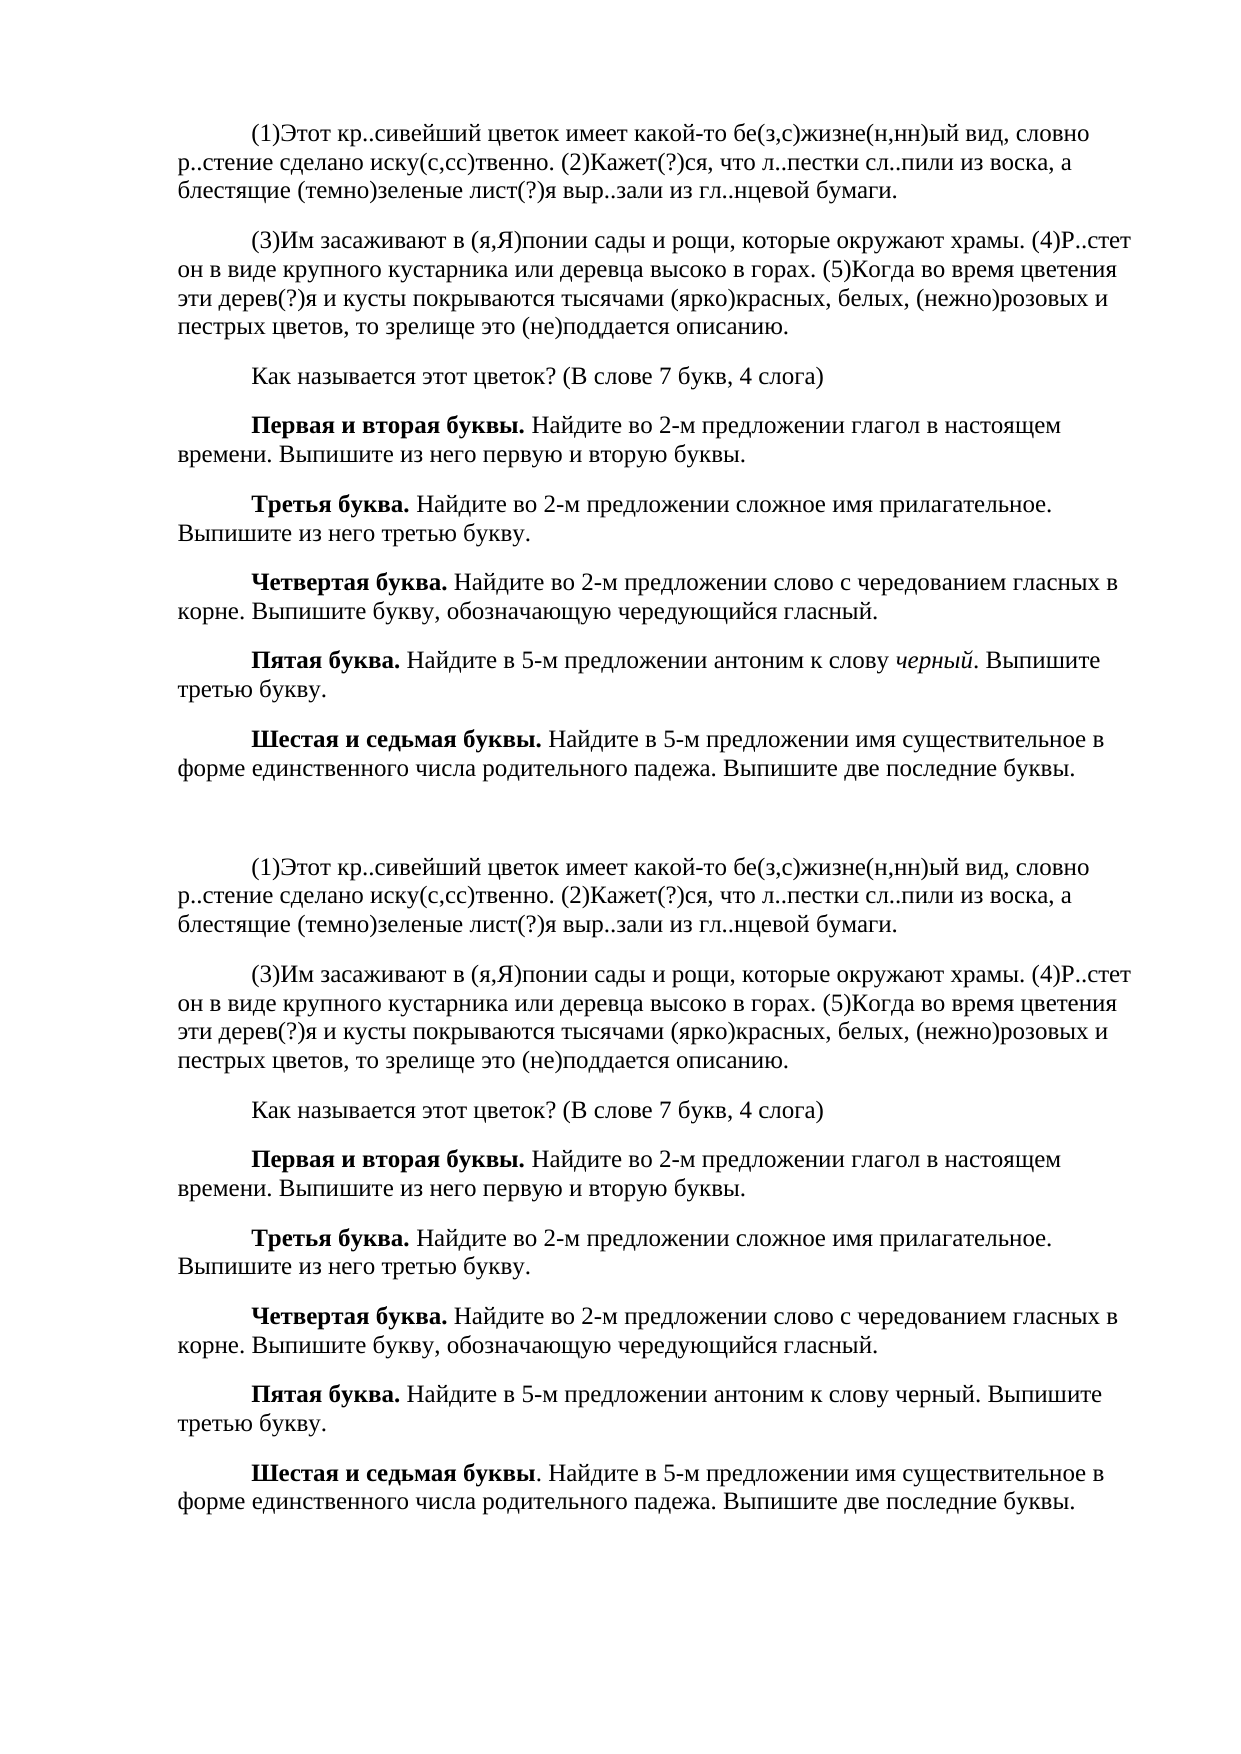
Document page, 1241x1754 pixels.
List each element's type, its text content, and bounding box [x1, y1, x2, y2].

text Пятая буква. Найдите в 5-м предложении антоним к слову черный. Выпишите третью букву. [177, 646, 1152, 703]
text (1)Этот кр..сивейший цветок имеет какой-то бе(з,с)жизне(н,нн)ый вид, словно р..стение сделано иску(с,сс)твенно. (2)Кажет(?)ся, что л..пестки сл..пили из воска, а блестящие (темно)зеленые лист(?)я выр..зали из гл..нцевой бумаги. [177, 852, 1152, 938]
text (1)Этот кр..сивейший цветок имеет какой-то бе(з,с)жизне(н,нн)ый вид, словно р..стение сделано иску(с,сс)твенно. (2)Кажет(?)ся, что л..пестки сл..пили из воска, а блестящие (темно)зеленые лист(?)я выр..зали из гл..нцевой бумаги. [177, 118, 1152, 204]
text Как называется этот цветок? (В слове 7 букв, 4 слога) [177, 1095, 1152, 1123]
text Пятая буква. Найдите в 5-м предложении антоним к слову черный. Выпишите третью букву. [177, 1379, 1152, 1437]
text (3)Им засаживают в (я,Я)понии сады и рощи, которые окружают храмы. (4)Р..стет он в виде крупного кустарника или деревца высоко в горах. (5)Когда во время цветения эти дерев(?)я и кусты покрываются тысячами (ярко)красных, белых, (нежно)розовых и пестрых цветов, то зрелище это (не)поддается описанию. [177, 225, 1152, 340]
text Третья буква. Найдите во 2-м предложении сложное имя прилагательное. Выпишите из него третью букву. [177, 1223, 1152, 1280]
text Шестая и седьмая буквы. Найдите в 5-м предложении имя существительное в форме единственного числа родительного падежа. Выпишите две последние буквы. [177, 1458, 1152, 1515]
text Первая и вторая буквы. Найдите во 2-м предложении глагол в настоящем времени. Выпишите из него первую и вторую буквы. [177, 1144, 1152, 1202]
text Четвертая буква. Найдите во 2-м предложении слово с чередованием гласных в корне. Выпишите букву, обозначающую чередующийся гласный. [177, 567, 1152, 625]
text Третья буква. Найдите во 2-м предложении сложное имя прилагательное. Выпишите из него третью букву. [177, 489, 1152, 546]
text Шестая и седьмая буквы. Найдите в 5-м предложении имя существительное в форме единственного числа родительного падежа. Выпишите две последние буквы. [177, 724, 1152, 781]
text Четвертая буква. Найдите во 2-м предложении слово с чередованием гласных в корне. Выпишите букву, обозначающую чередующийся гласный. [177, 1301, 1152, 1358]
text Как называется этот цветок? (В слове 7 букв, 4 слога) [177, 361, 1152, 390]
text (3)Им засаживают в (я,Я)понии сады и рощи, которые окружают храмы. (4)Р..стет он в виде крупного кустарника или деревца высоко в горах. (5)Когда во время цветения эти дерев(?)я и кусты покрываются тысячами (ярко)красных, белых, (нежно)розовых и пестрых цветов, то зрелище это (не)поддается описанию. [177, 959, 1152, 1074]
text Первая и вторая буквы. Найдите во 2-м предложении глагол в настоящем времени. Выпишите из него первую и вторую буквы. [177, 411, 1152, 468]
